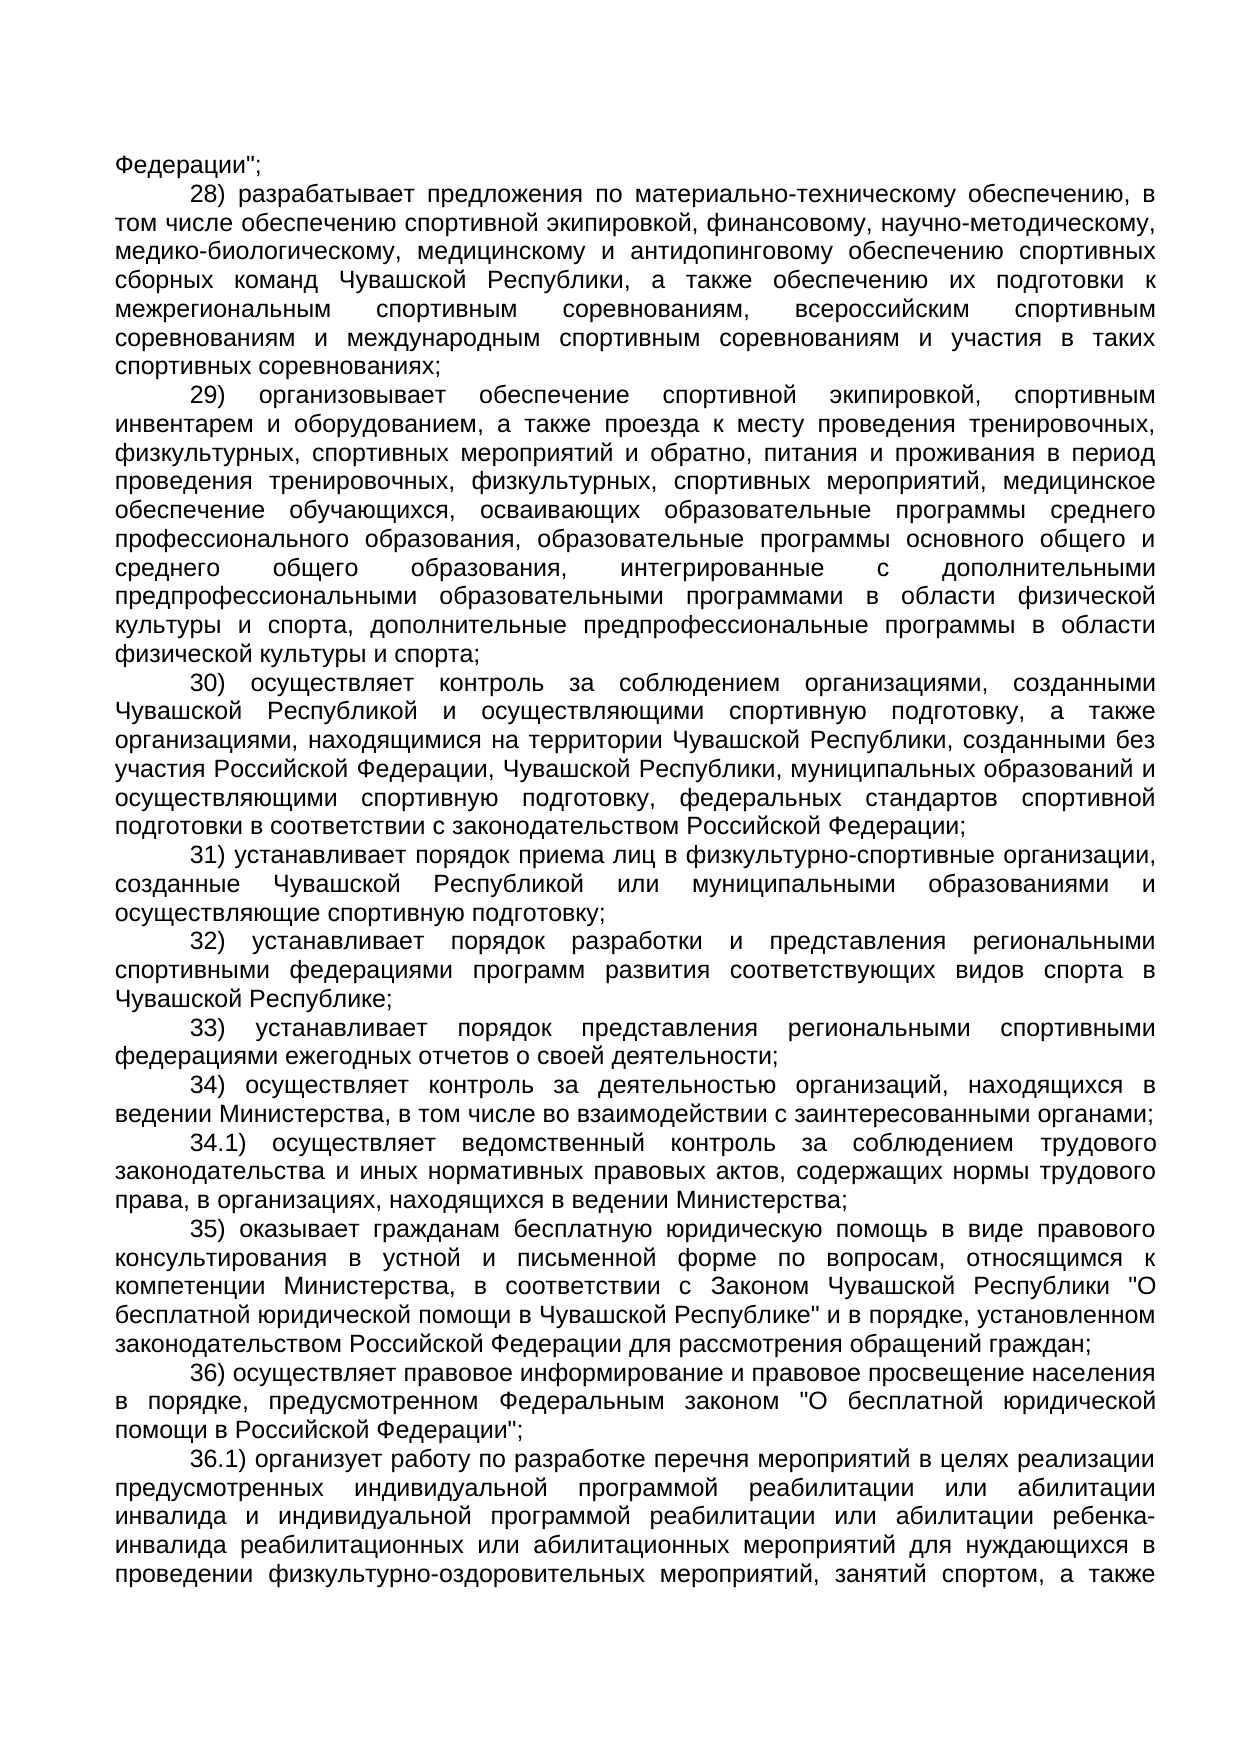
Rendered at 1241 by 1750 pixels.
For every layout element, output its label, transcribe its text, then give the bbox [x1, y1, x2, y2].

text 36) осуществляет правовое информирование и правовое просвещение населения в порядке, предусмотренном Федеральным законом "О бесплатной юридической помощи в Российской Федерации"; [114, 1357, 1157, 1444]
text 35) оказывает гражданам бесплатную юридическую помощь в виде правового консультирования в устной и письменной форме по вопросам, относящимся к компетенции Министерства, в соответствии с Законом Чувашской Республики "О бесплатной юридической помощи в Чувашской Республике" и в порядке, установленном законодательством Российской Федерации для рассмотрения обращений граждан; [114, 1214, 1157, 1357]
text 28) разрабатывает предложения по материально-техническому обеспечению, в том числе обеспечению спортивной экипировкой, финансовому, научно-методическому, медико-биологическому, медицинскому и антидопинговому обеспечению спортивных сборных команд Чувашской Республики, а также обеспечению их подготовки к межрегиональным спортивным соревнованиям, всероссийским спортивным соревнованиям и международным спортивным соревнованиям и участия в таких спортивных соревнованиях; [114, 179, 1157, 380]
text 34.1) осуществляет ведомственный контроль за соблюдением трудового законодательства и иных нормативных правовых актов, содержащих нормы трудового права, в организациях, находящихся в ведении Министерства; [114, 1127, 1157, 1214]
text 29) организовывает обеспечение спортивной экипировкой, спортивным инвентарем и оборудованием, а также проезда к месту проведения тренировочных, физкультурных, спортивных мероприятий и обратно, питания и проживания в период проведения тренировочных, физкультурных, спортивных мероприятий, медицинское обеспечение обучающихся, осваивающих образовательные программы среднего профессионального образования, образовательные программы основного общего и среднего общего образования, интегрированные с дополнительными предпрофессиональными образовательными программами в области физической культуры и спорта, дополнительные предпрофессиональные программы в области физической культуры и спорта; [114, 380, 1157, 667]
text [114, 1444, 1157, 1587]
text 31) устанавливает порядок приема лиц в физкультурно-спортивные организации, созданные Чувашской Республикой или муниципальными образованиями и осуществляющие спортивную подготовку; [114, 840, 1157, 926]
text 30) осуществляет контроль за соблюдением организациями, созданными Чувашской Республикой и осуществляющими спортивную подготовку, а также организациями, находящимися на территории Чувашской Республики, созданными без участия Российской Федерации, Чувашской Республики, муниципальных образований и осуществляющими спортивную подготовку, федеральных стандартов спортивной подготовки в соответствии с законодательством Российской Федерации; [114, 667, 1157, 840]
text 33) устанавливает порядок представления региональными спортивными федерациями ежегодных отчетов о своей деятельности; [114, 1012, 1157, 1070]
text 32) устанавливает порядок разработки и представления региональными спортивными федерациями программ развития соответствующих видов спорта в Чувашской Республике; [114, 926, 1157, 1012]
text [114, 150, 1157, 179]
text 34) осуществляет контроль за деятельностью организаций, находящихся в ведении Министерства, в том числе во взаимодействии с заинтересованными органами; [114, 1070, 1157, 1127]
